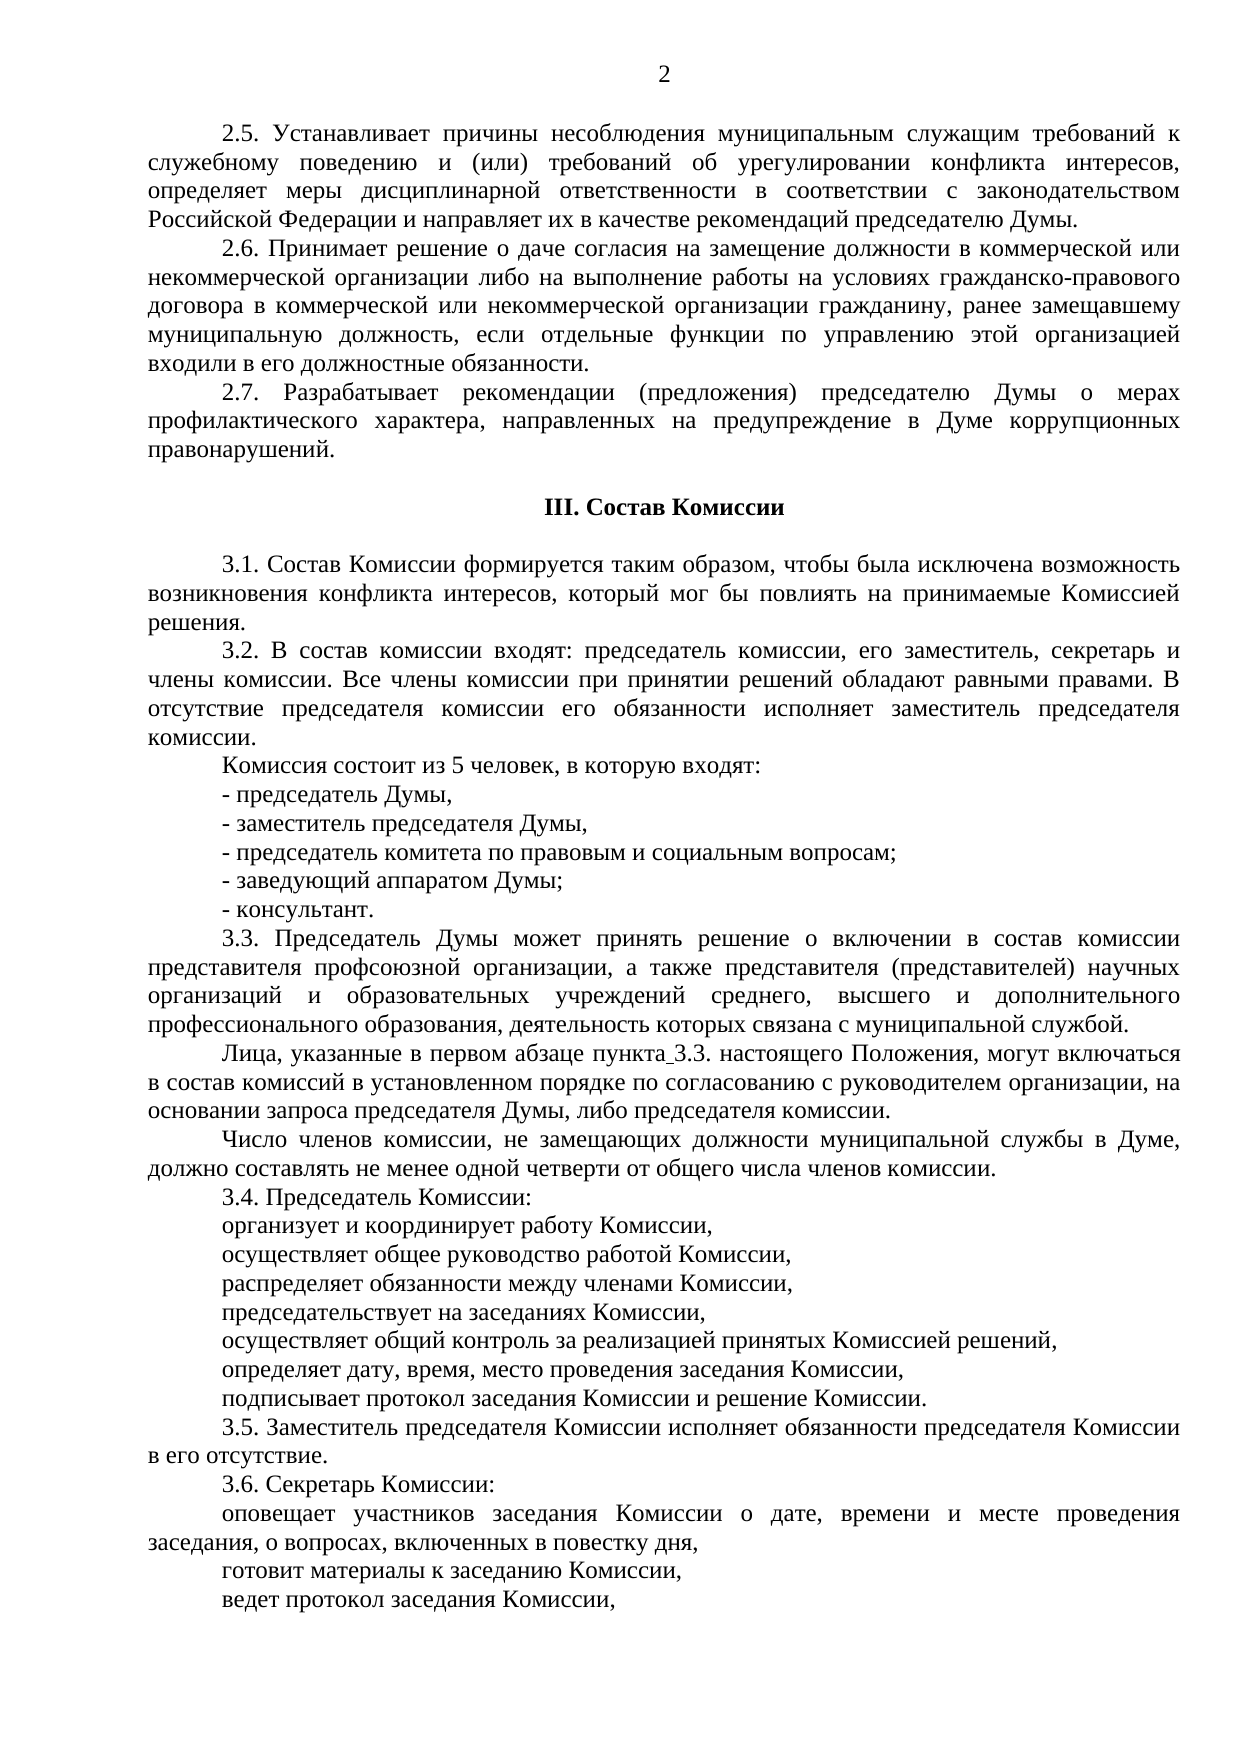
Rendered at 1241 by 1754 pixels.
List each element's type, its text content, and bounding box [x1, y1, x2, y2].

text готовит материалы к заседанию Комиссии, [148, 1556, 1181, 1584]
text III. Состав Комиссии [148, 492, 1181, 521]
text Число членов комиссии, не замещающих должности муниципальной службы в Думе, должно составлять не менее одной четверти от общего числа членов комиссии. [148, 1124, 1181, 1182]
text осуществляет общий контроль за реализацией принятых Комиссией решений, [148, 1326, 1181, 1354]
text 3.5. Заместитель председателя Комиссии исполняет обязанности председателя Комиссии в его отсутствие. [148, 1412, 1181, 1469]
text Комиссия состоит из 5 человек, в которую входят: [148, 751, 1181, 779]
text осуществляет общее руководство работой Комиссии, [148, 1239, 1181, 1268]
text подписывает протокол заседания Комиссии и решение Комиссии. [148, 1383, 1181, 1412]
text распределяет обязанности между членами Комиссии, [148, 1268, 1181, 1297]
text - председатель комитета по правовым и социальным вопросам; [148, 837, 1181, 866]
text Лица, указанные в первом абзаце пункта 3.3. настоящего Положения, могут включаться в состав комиссий в установленном порядке по согласованию с руководителем организации, на основании запроса председателя Думы, либо председателя комиссии. [148, 1038, 1181, 1124]
text 2.6. Принимает решение о даче согласия на замещение должности в коммерческой или некоммерческой организации либо на выполнение работы на условиях гражданско-правового договора в коммерческой или некоммерческой организации гражданину, ранее замещавшему муниципальную должность, если отдельные функции по управлению этой организацией входили в его должностные обязанности. [148, 233, 1181, 377]
text организует и координирует работу Комиссии, [148, 1211, 1181, 1239]
text председательствует на заседаниях Комиссии, [148, 1297, 1181, 1326]
text 3.1. Состав Комиссии формируется таким образом, чтобы была исключена возможность возникновения конфликта интересов, который мог бы повлиять на принимаемые Комиссией решения. [148, 549, 1181, 636]
text 2.7. Разрабатывает рекомендации (предложения) председателю Думы о мерах профилактического характера, направленных на предупреждение в Думе коррупционных правонарушений. [148, 377, 1181, 463]
text определяет дату, время, место проведения заседания Комиссии, [148, 1354, 1181, 1383]
text - заместитель председателя Думы, [148, 808, 1181, 837]
text 3.6. Секретарь Комиссии: [148, 1469, 1181, 1498]
text 3.2. В состав комиссии входят: председатель комиссии, его заместитель, секретарь и члены комиссии. Все члены комиссии при принятии решений обладают равными правами. В отсутствие председателя комиссии его обязанности исполняет заместитель председателя комиссии. [148, 636, 1181, 751]
text оповещает участников заседания Комиссии о дате, времени и месте проведения заседания, о вопросах, включенных в повестку дня, [148, 1498, 1181, 1556]
text - заведующий аппаратом Думы; [148, 866, 1181, 894]
text 2.5. Устанавливает причины несоблюдения муниципальным служащим требований к служебному поведению и (или) требований об урегулировании конфликта интересов, определяет меры дисциплинарной ответственности в соответствии с законодательством Российской Федерации и направляет их в качестве рекомендаций председателю Думы. [148, 118, 1181, 233]
text 3.3. Председатель Думы может принять решение о включении в состав комиссии представителя профсоюзной организации, а также представителя (представителей) научных организаций и образовательных учреждений среднего, высшего и дополнительного профессионального образования, деятельность которых связана с муниципальной службой. [148, 923, 1181, 1038]
text - председатель Думы, [148, 779, 1181, 808]
text 3.4. Председатель Комиссии: [148, 1182, 1181, 1211]
text ведет протокол заседания Комиссии, [148, 1584, 1181, 1613]
text - консультант. [148, 894, 1181, 923]
